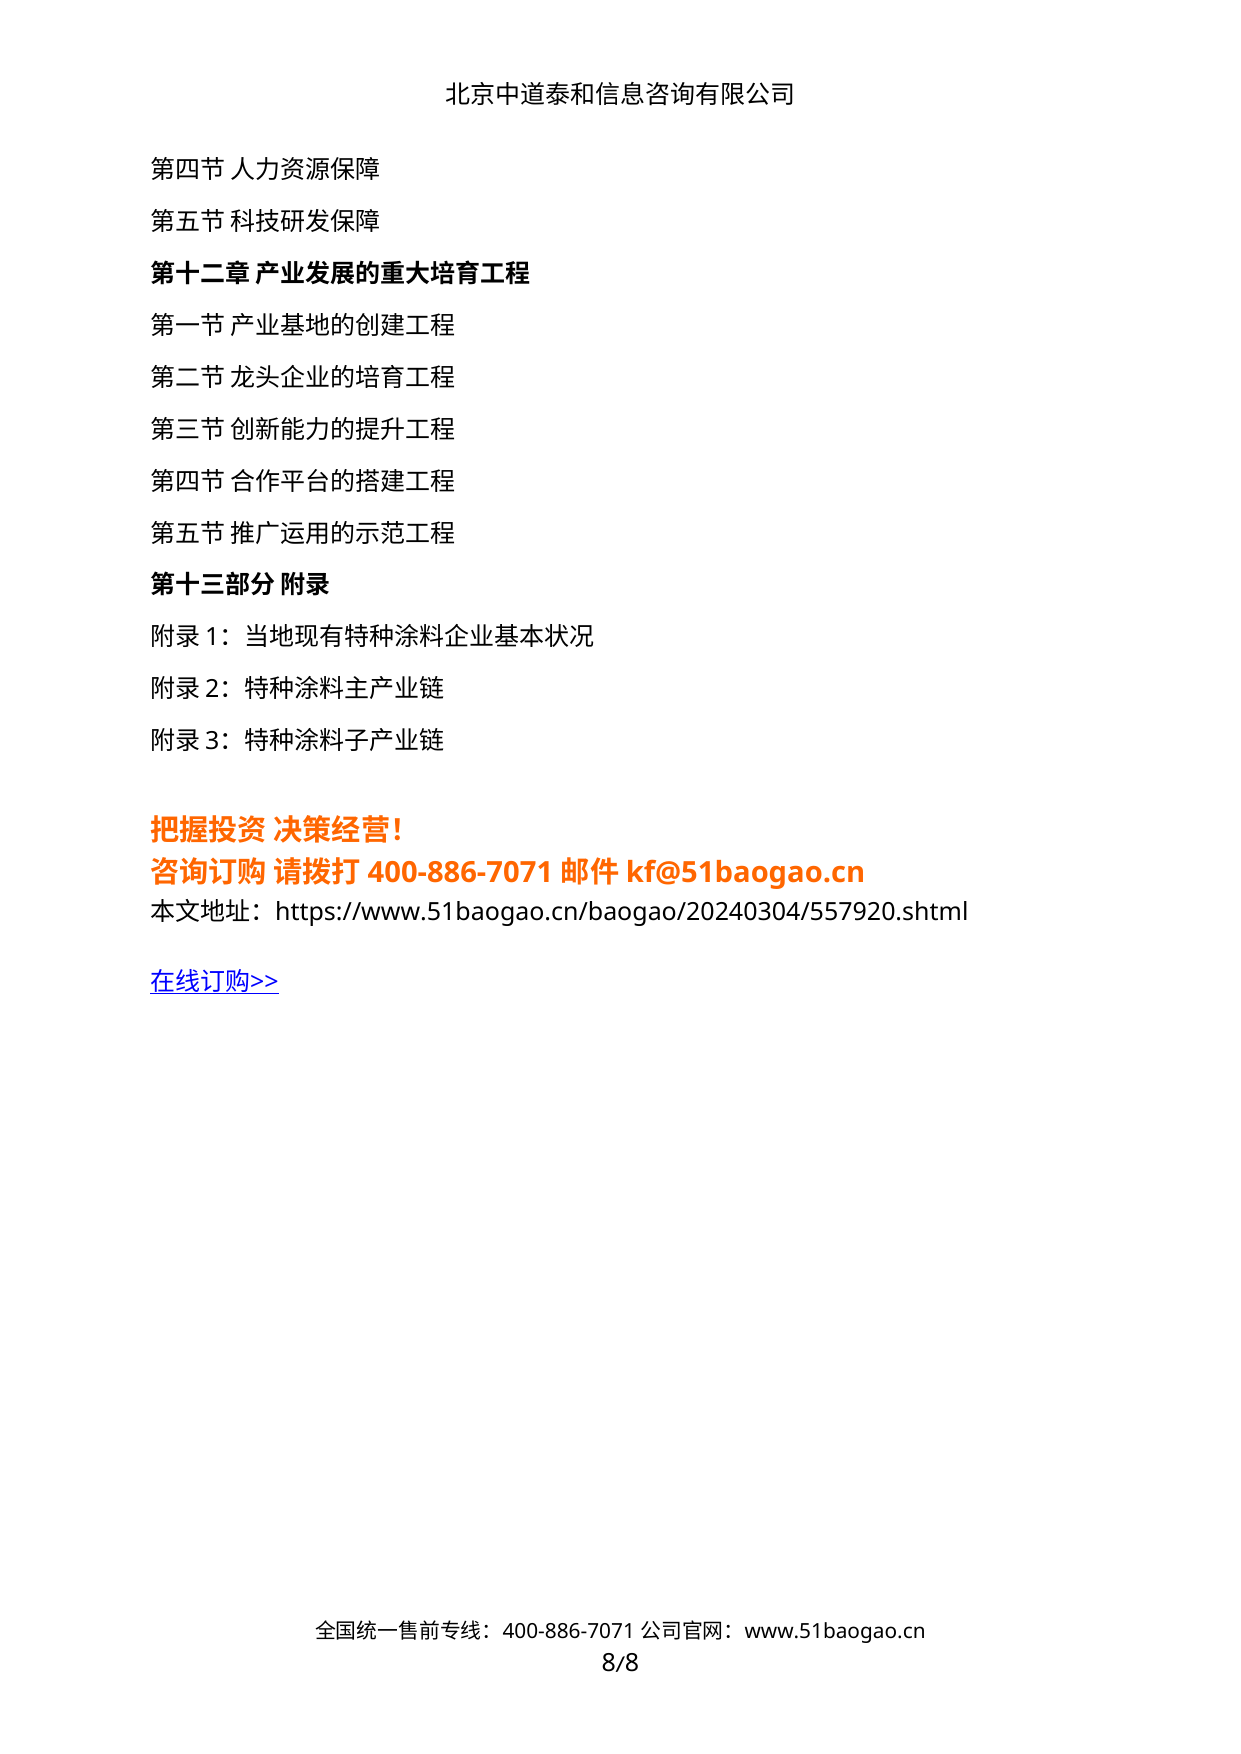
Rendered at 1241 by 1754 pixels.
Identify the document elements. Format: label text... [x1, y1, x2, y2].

text 附录1：当地现有特种涂料企业基本状况 [150, 617, 1090, 653]
text 在线订购>> [150, 927, 1090, 998]
text 第二节 龙头企业的培育工程 [150, 357, 1090, 394]
text 第十二章 产业发展的重大培育工程 [150, 254, 1090, 290]
text 把握投资 决策经营！咨询订购 请拨打 400-886-7071 邮件 kf@51baogao.cn本文地址：https://www.51baogao.cn/baogao/20240304/557920.shtml [150, 772, 1090, 927]
text 第四节 合作平台的搭建工程 [150, 461, 1090, 497]
text 第四节 人力资源保障 [150, 150, 1090, 186]
text 附录2：特种涂料主产业链 [150, 669, 1090, 705]
text 第一节 产业基地的创建工程 [150, 306, 1090, 342]
text 第十三部分 附录 [150, 565, 1090, 601]
text 附录3：特种涂料子产业链 [150, 721, 1090, 757]
text 第五节 科技研发保障 [150, 202, 1090, 238]
text 第三节 创新能力的提升工程 [150, 409, 1090, 446]
text 第五节 推广运用的示范工程 [150, 513, 1090, 549]
